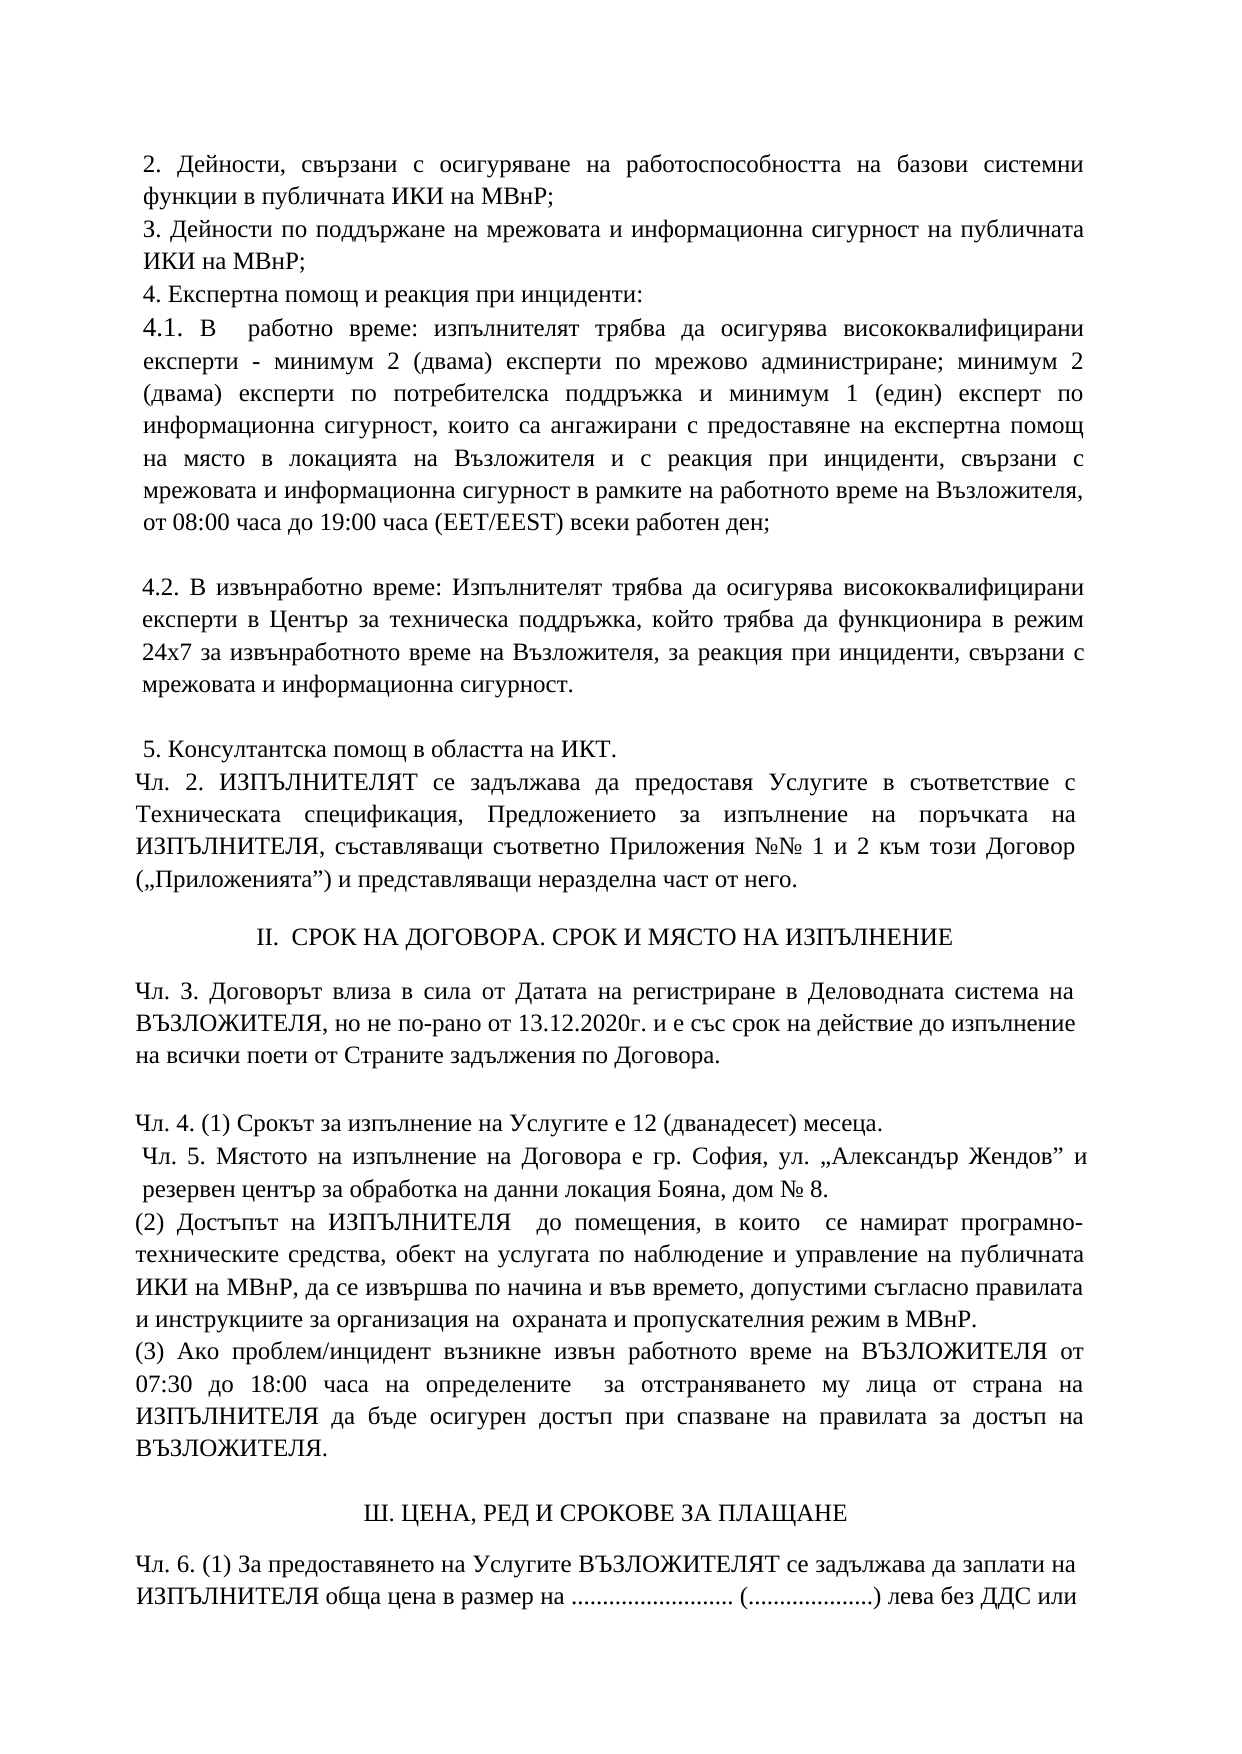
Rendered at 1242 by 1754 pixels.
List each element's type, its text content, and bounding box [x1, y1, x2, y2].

text Чл. З. Договорът влиза в сила от Датата на регистриране в Деловодната система на ВЪЗЛОЖИТЕЛЯ, но не по-рано от 13.12.2020г. и е със срок на действие до изпълнение на всички поети от Страните задължения по Договора. [135, 976, 1076, 1069]
text 2. Дейности, свързани с осигуряване на работоспособността на базови системни функции в публичната ИКИ на МВнР; [143, 149, 1085, 210]
subtitle II. СРОК НА ДОГОВОРА. СРОК И МЯСТО НА ИЗПЪЛНЕНИЕ [151, 922, 1059, 950]
text 4. Експертна помощ и реакция при инциденти: [143, 279, 1085, 307]
subtitle Ш. ЦЕНА, РЕД И СРОКОВЕ ЗА ПЛАЩАНЕ [151, 1498, 1060, 1527]
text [135, 1549, 1077, 1610]
text Чл. 4. (1) Срокът за изпълнение на Услугите е 12 (дванадесет) месеца. [135, 1108, 1085, 1137]
text (3) Ако проблем/инцидент възникне извън работното време на ВЪЗЛОЖИТЕЛЯ от 07:30 до 18:00 часа на определените за отстраняването му лица от страна на ИЗПЪЛНИТЕЛЯ да бъде осигурен достъп при спазване на правилата за достъп на ВЪЗЛОЖИТЕЛЯ. [135, 1336, 1085, 1462]
text 5. Консултантска помощ в областта на ИКТ. [143, 734, 1085, 763]
text (2) Достъпът на ИЗПЪЛНИТЕЛЯ до помещения, в които се намират програмно-техническите средства, обект на услугата по наблюдение и управление на публичната ИКИ на МВнР, да се извършва по начина и във времето, допустими съгласно правилата и инструкциите за организация на охраната и пропускателния режим в МВнР. [135, 1207, 1085, 1332]
text 4.2. В извънработно време: Изпълнителят трябва да осигурява висококвалифицирани експерти в Център за техническа поддръжка, който трябва да функционира в режим 24x7 за извънработното време на Възложителя, за реакция при инциденти, свързани с мрежовата и информационна сигурност. [142, 572, 1085, 698]
text З. Дейности по поддържане на мрежовата и информационна сигурност на публичната ИКИ на МВнР; [143, 214, 1085, 275]
text 4.1. В работно време: изпълнителят трябва да осигурява висококвалифицирани експерти - минимум 2 (двама) експерти по мрежово администриране; минимум 2 (двама) експерти по потребителска поддръжка и минимум 1 (един) експерт по информационна сигурност, които са ангажирани с предоставяне на експертна помощ на място в локацията на Възложителя и с реакция при инциденти, свързани с мрежовата и информационна сигурност в рамките на работното време на Възложителя, от 08:00 часа до 19:00 часа (EET/EEST) всеки работен ден; [143, 311, 1085, 536]
text Чл. 5. Мястото на изпълнение на Договора е гр. София, ул. „Александър Жендов” и резервен център за обработка на данни локация Бояна, дом № 8. [142, 1141, 1089, 1203]
text Чл. 2. ИЗПЪЛНИТЕЛЯТ се задължава да предоставя Услугите в съответствие с Техническата спецификация, Предложението за изпълнение на поръчката на ИЗПЪЛНИТЕЛЯ, съставляващи съответно Приложения №№ 1 и 2 към този Договор („Приложенията”) и представляващи неразделна част от него. [135, 767, 1077, 892]
